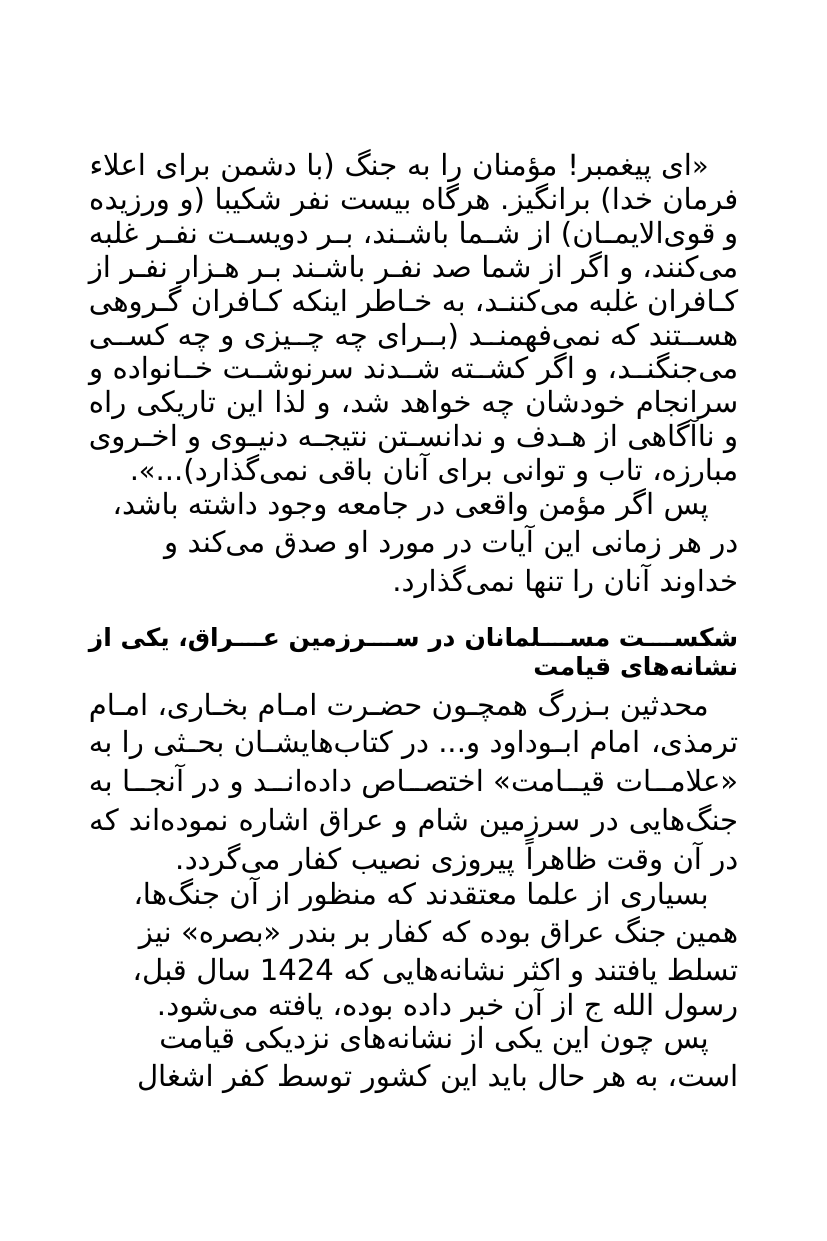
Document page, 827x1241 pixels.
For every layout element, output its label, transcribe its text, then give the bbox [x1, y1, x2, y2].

text پس‌ اگر مؤمن‌ واقعی‌ در جامعه‌ وجود داشته‌ باشد، در هر زمانی‌ این‌ آیات‌ در مورد او صدق‌ می‌کند و خداوند آنان‌ را تنها نمی‌گذارد. [89, 488, 738, 598]
text «ای‌ پیغمبر! مؤمنان‌ را به‌ جنگ‌ (با دشمن‌ برای‌ اعلاء فرمان‌ خدا) برانگیز. هرگاه‌ بیست‌ نفر شکیبا (و ورزیده‌ و قوی‌الایمان‌) از شما باشند، بر دویست‌ نفر غلبه‌ می‌کنند، و اگر از شما صد نفر باشند بر هزار نفر از کافران‌ غلبه‌ می‌کنند، به‌ خاطر اینکه‌ کافران‌ گروهی‌ هستند که‌ نمی‌فهمند (برای‌ چه‌ چیزی‌ و چه‌ کسی‌ می‌جنگند، و اگر کشته‌ شدند سرنوشت‌ خانواده‌ و سرانجام‌ خودشان‌ چه‌ خواهد شد، و لذا این‌ تاریکی‌ راه‌ و ناآگاهی‌ از هدف‌ و ندانستن‌ نتیجه دنیوی‌ و اخروی‌ مبارزه‌، تاب‌ و توانی‌ برای‌ آنان‌ باقی‌ نمی‌گذارد)...». [89, 148, 738, 488]
text بسیاری‌ از علما معتقدند که‌ منظور از آن‌ جنگ‌ها، همین‌ جنگ‌ عراق‌ بوده‌ که‌ کفار بر بندر «بصره‌» نیز تسلط‌ یافتند و اکثر نشانه‌هایی‌ که‌ 1424 سال‌ قبل‌، رسول‌ الله ج از آن‌ خبر داده‌ بوده‌، یافته‌ می‌شود. [89, 877, 738, 1022]
text محدثین‌ بزرگ‌ همچون‌ حضرت‌ امام‌ بخاری‌، امام‌ ترمذی‌، امام‌ ابوداود و... در کتاب‌هایشان‌ بحثی‌ را به‌ «علامات‌ قیامت‌» اختصاص‌ داده‌اند و در آنجا به‌ جنگ‌هایی‌ در سرزمین‌ شام‌ و عراق‌ اشاره‌ نموده‌اند که‌ در آن‌ وقت‌ ظاهراً پیروزی‌ نصیب‌ کفار می‌گردد. [89, 688, 738, 877]
text شکست‌ مسلمانان‌ در سرزمین‌ عراق‌، یکی‌ از نشانه‌های‌ قیامت‌ [89, 623, 738, 682]
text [89, 1022, 738, 1094]
